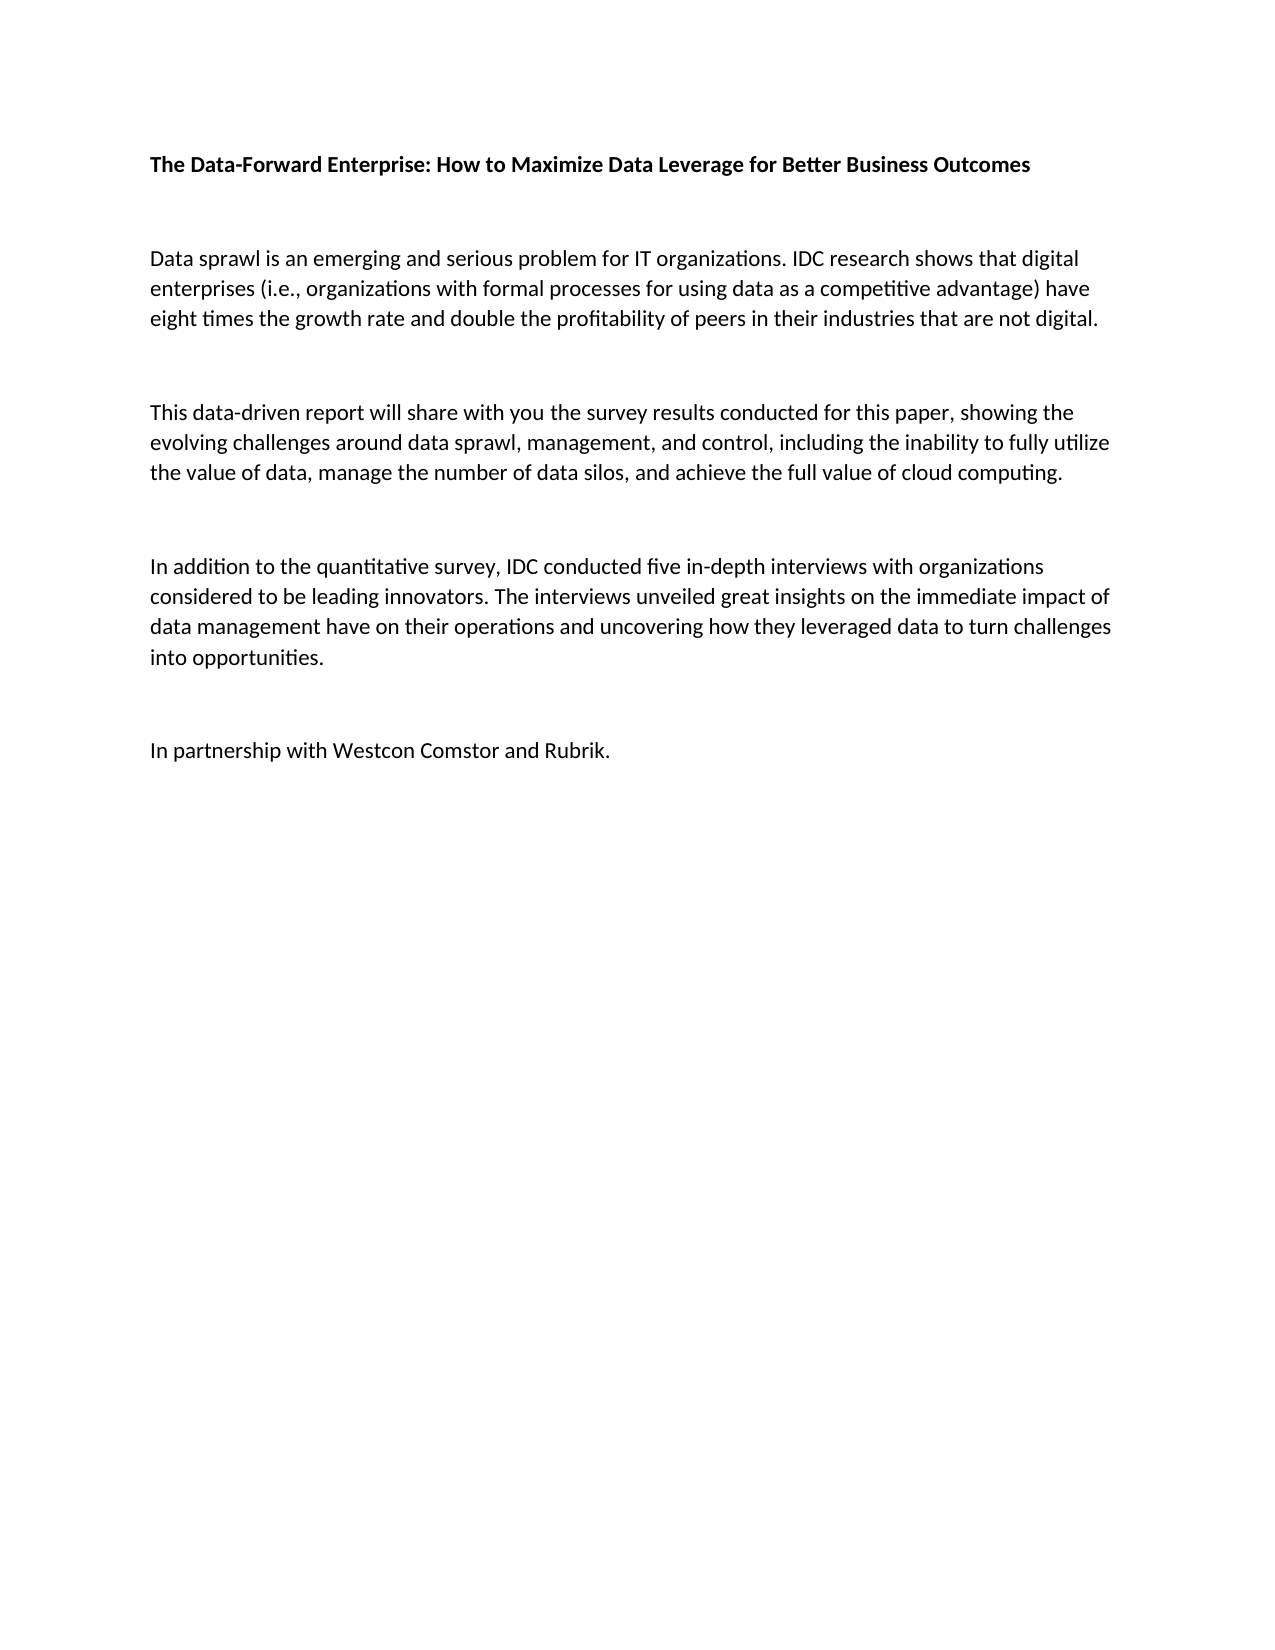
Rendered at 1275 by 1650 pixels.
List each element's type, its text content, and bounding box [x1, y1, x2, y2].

text In addition to the quantitative survey, IDC conducted five in-depth interviews with organizations considered to be leading innovators. The interviews unveiled great insights on the immediate impact of data management have on their operations and uncovering how they leveraged data to turn challenges into opportunities. [150, 552, 1125, 671]
text This data-driven report will share with you the survey results conducted for this paper, showing the evolving challenges around data sprawl, management, and control, including the inability to fully utilize the value of data, manage the number of data silos, and achieve the full value of cloud computing. [150, 398, 1125, 486]
text In partnership with Westcon Comstor and Rubrik. [150, 736, 1125, 764]
text Data sprawl is an emerging and serious problem for IT organizations. IDC research shows that digital enterprises (i.e., organizations with formal processes for using data as a competitive advantage) have eight times the growth rate and double the profitability of peers in their industries that are not digital. [150, 244, 1125, 332]
text The Data-Forward Enterprise: How to Maximize Data Leverage for Better Business Outcomes [150, 150, 1125, 178]
